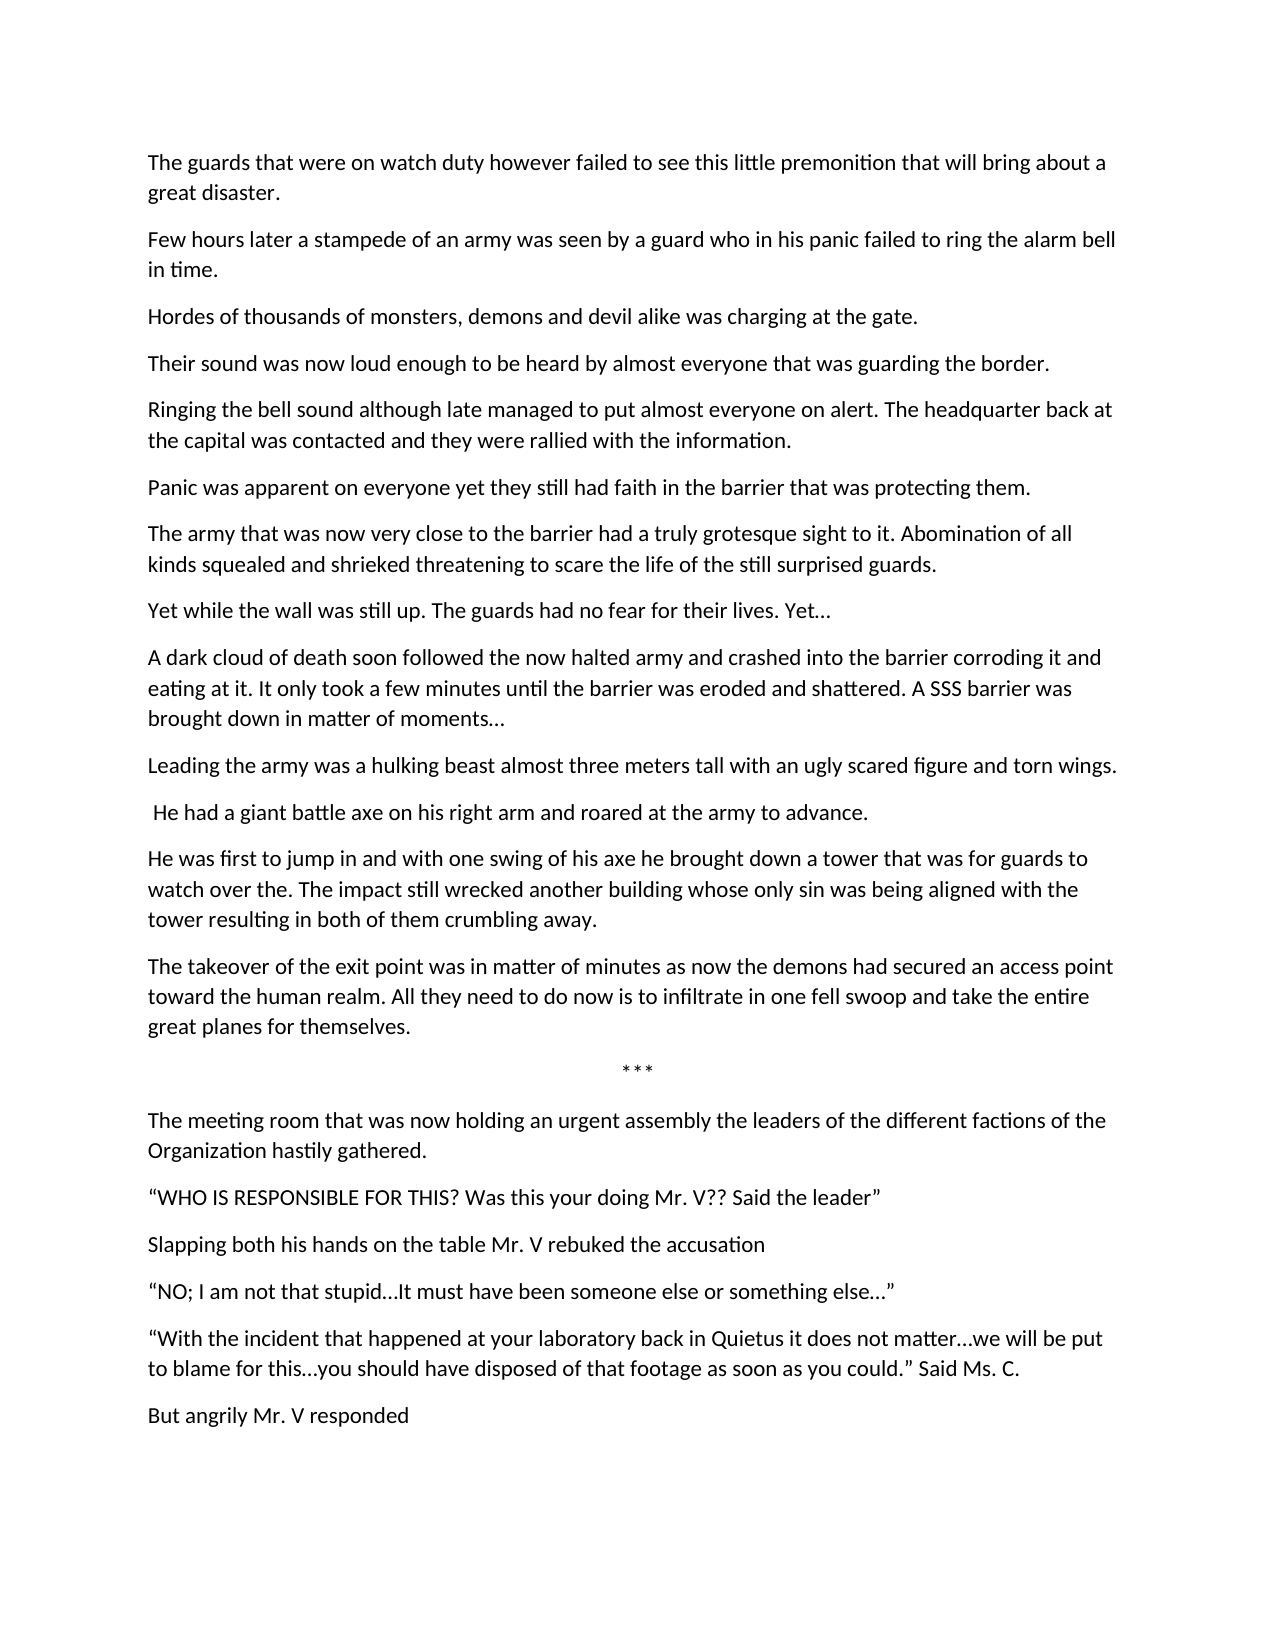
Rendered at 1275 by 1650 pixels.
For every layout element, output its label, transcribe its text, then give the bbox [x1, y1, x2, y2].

text “NO; I am not that stupid…It must have been someone else or something else…” [148, 1277, 1127, 1305]
text Leading the army was a hulking beast almost three meters tall with an ugly scared figure and torn wings. [148, 751, 1127, 779]
text The army that was now very close to the barrier had a truly grotesque sight to it. Abomination of all kinds squealed and shrieked threatening to scare the life of the still surprised guards. [148, 519, 1127, 578]
text “With the incident that happened at your laboratory back in Quietus it does not matter…we will be put to blame for this…you should have disposed of that footage as soon as you could.” Said Ms. C. [148, 1324, 1127, 1382]
text Slapping both his hands on the table Mr. V rebuked the accusation [148, 1230, 1127, 1258]
text The takeover of the exit point was in matter of minutes as now the demons had secured an access point toward the human realm. All they need to do now is to infiltrate in one fell swoop and take the entire great planes for themselves. [148, 952, 1127, 1040]
text He had a giant battle axe on his right arm and roared at the army to advance. [148, 798, 1127, 826]
text Their sound was now loud enough to be heard by almost everyone that was guarding the border. [148, 349, 1127, 377]
text Hordes of thousands of monsters, demons and devil alike was charging at the gate. [148, 302, 1127, 330]
text But angrily Mr. V responded [148, 1401, 1127, 1429]
text Yet while the wall was still up. The guards had no fear for their lives. Yet… [148, 597, 1127, 624]
text The guards that were on watch duty however failed to see this little premonition that will bring about a great disaster. [148, 148, 1127, 206]
text He was first to jump in and with one swing of his axe he brought down a tower that was for guards to watch over the. The impact still wrecked another building whose only sin was being aligned with the tower resulting in both of them crumbling away. [148, 844, 1127, 933]
text “WHO IS RESPONSIBLE FOR THIS? Was this your doing Mr. V?? Said the leader” [148, 1183, 1127, 1211]
text The meeting room that was now holding an urgent assembly the leaders of the different factions of the Organization hastily gathered. [148, 1106, 1127, 1164]
text A dark cloud of death soon followed the now halted army and crashed into the barrier corroding it and eating at it. It only took a few minutes until the barrier was eroded and shattered. A SSS barrier was brought down in matter of moments… [148, 643, 1127, 732]
text *** [148, 1059, 1127, 1087]
text Panic was apparent on everyone yet they still had faith in the barrier that was protecting them. [148, 473, 1127, 501]
text Ringing the bell sound although late managed to put almost everyone on alert. The headquarter back at the capital was contacted and they were rallied with the information. [148, 396, 1127, 454]
text Few hours later a stampede of an army was seen by a guard who in his panic failed to ring the alarm bell in time. [148, 225, 1127, 283]
